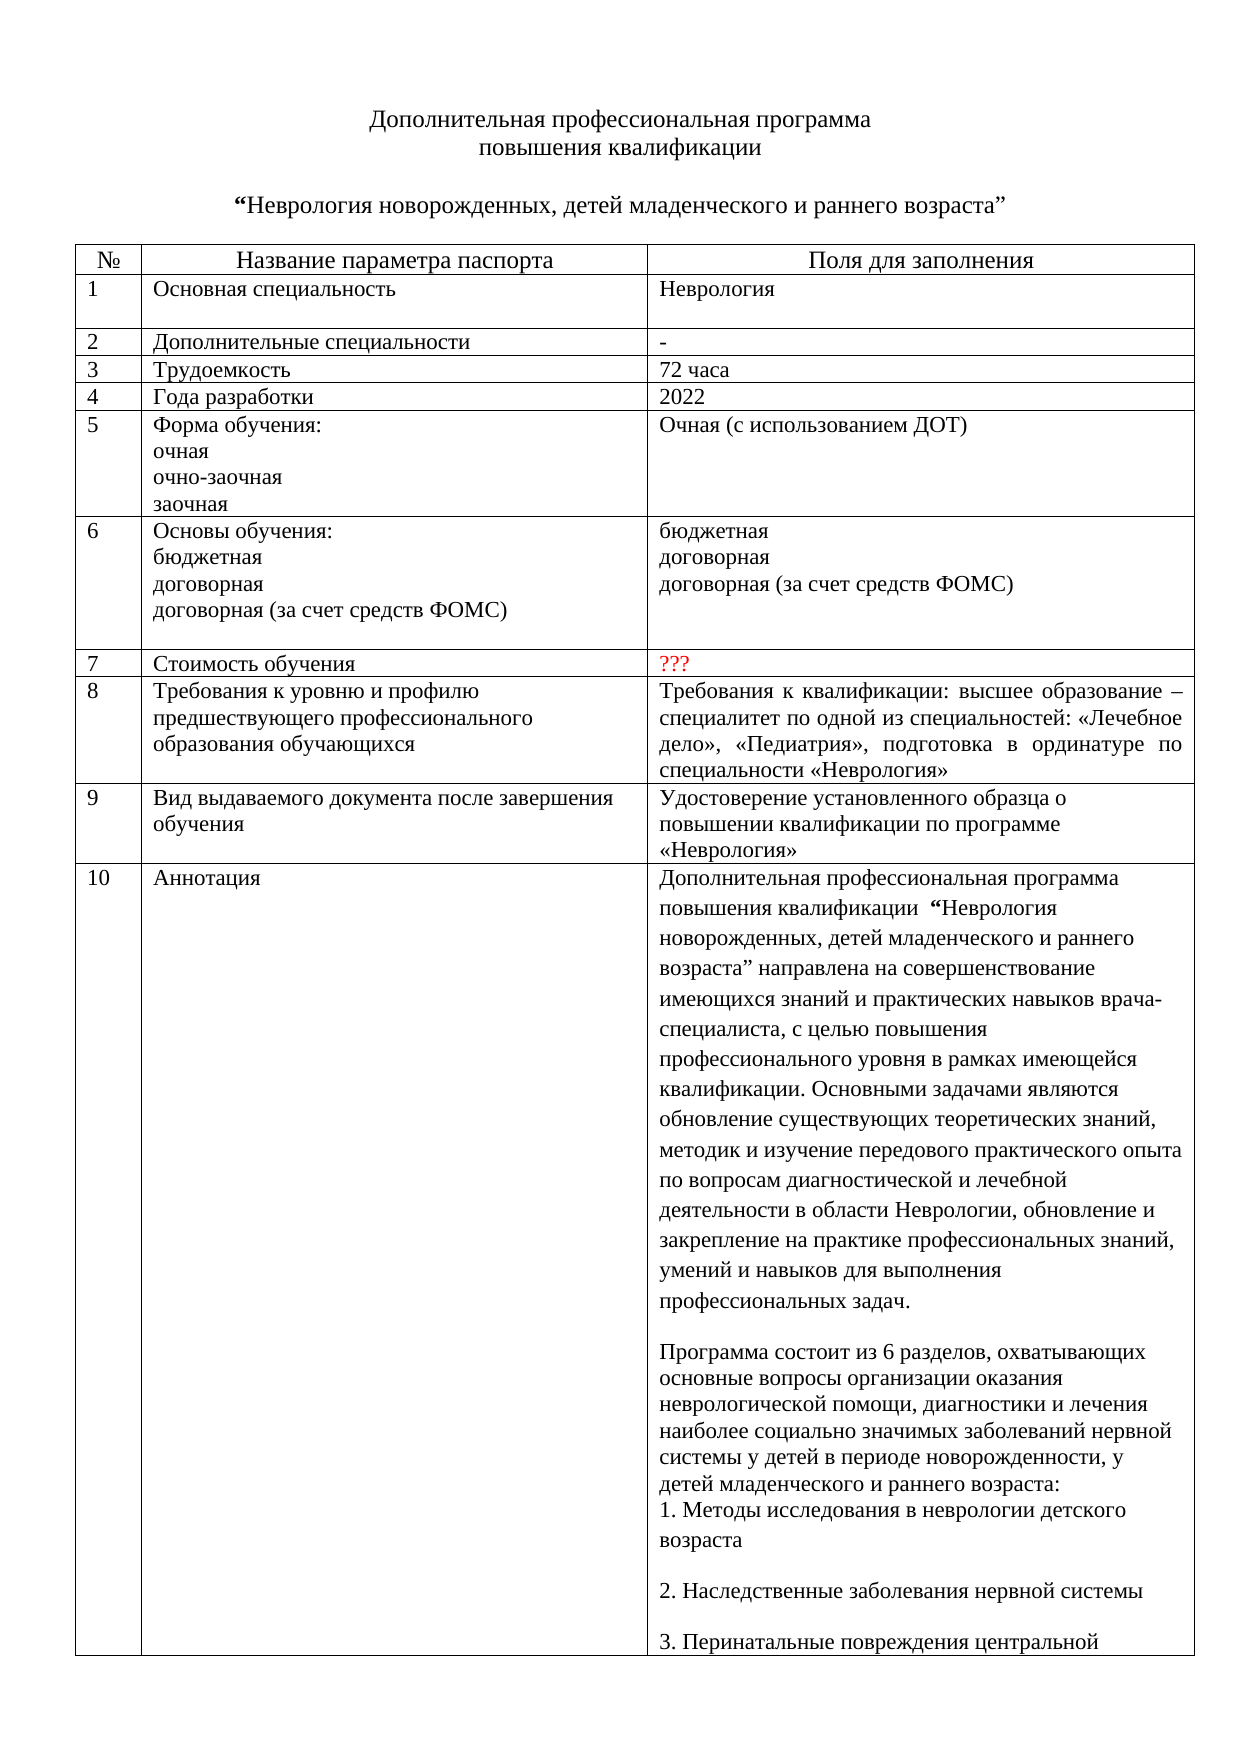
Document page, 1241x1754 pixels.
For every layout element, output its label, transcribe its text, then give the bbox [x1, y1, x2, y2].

table_cell 7 [76, 650, 141, 676]
table_cell Удостоверение установленного образца о повышении квалификации по программе «Неврология» [648, 784, 1194, 863]
table_cell 72 часа [648, 356, 1194, 382]
text Дополнительная профессиональная программа [75, 104, 1165, 132]
table_cell 5 [76, 411, 141, 516]
table_cell Неврология [648, 275, 1194, 327]
table_cell Форма обучения: очная очно-заочная заочная [142, 411, 647, 516]
table_cell Требования к уровню и профилю предшествующего профессионального образования обучающихся [142, 677, 647, 783]
table_header № [76, 245, 141, 274]
table_cell 4 [76, 383, 141, 409]
table_cell Вид выдаваемого документа после завершения обучения [142, 784, 647, 863]
table_cell 2 [76, 329, 141, 355]
table_cell Трудоемкость [142, 356, 647, 382]
table_cell Основы обучения: бюджетная договорная договорная (за счет средств ФОМС) [142, 517, 647, 649]
table_cell Требования к квалификации: высшее образование – специалитет по одной из специальностей: «Лечебное дело», «Педиатрия», подготовка в ординатуре по специальности «Неврология» [648, 677, 1194, 783]
table_header Название параметра паспорта [142, 245, 647, 274]
table_cell 1 [76, 275, 141, 327]
table_header Поля для заполнения [648, 245, 1194, 274]
table_cell 3 [76, 356, 141, 382]
table_cell ??? [648, 650, 1194, 676]
table_cell 10 [76, 864, 141, 1654]
text повышения квалификации [75, 132, 1165, 161]
table_cell бюджетная договорная договорная (за счет средств ФОМС) [648, 517, 1194, 649]
table_cell Основная специальность [142, 275, 647, 327]
table_cell 9 [76, 784, 141, 863]
table_cell Стоимость обучения [142, 650, 647, 676]
table_cell Аннотация [142, 864, 647, 1654]
table_cell Года разработки [142, 383, 647, 409]
table_cell Очная (с использованием ДОТ) [648, 411, 1194, 516]
table_cell Дополнительные специальности [142, 329, 647, 355]
table_cell 6 [76, 517, 141, 649]
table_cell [648, 864, 1194, 1654]
table_cell 8 [76, 677, 141, 783]
table_cell - [648, 329, 1194, 355]
text “Неврология новорожденных, детей младенческого и раннего возраста” [75, 190, 1165, 219]
table_cell 2022 [648, 383, 1194, 409]
